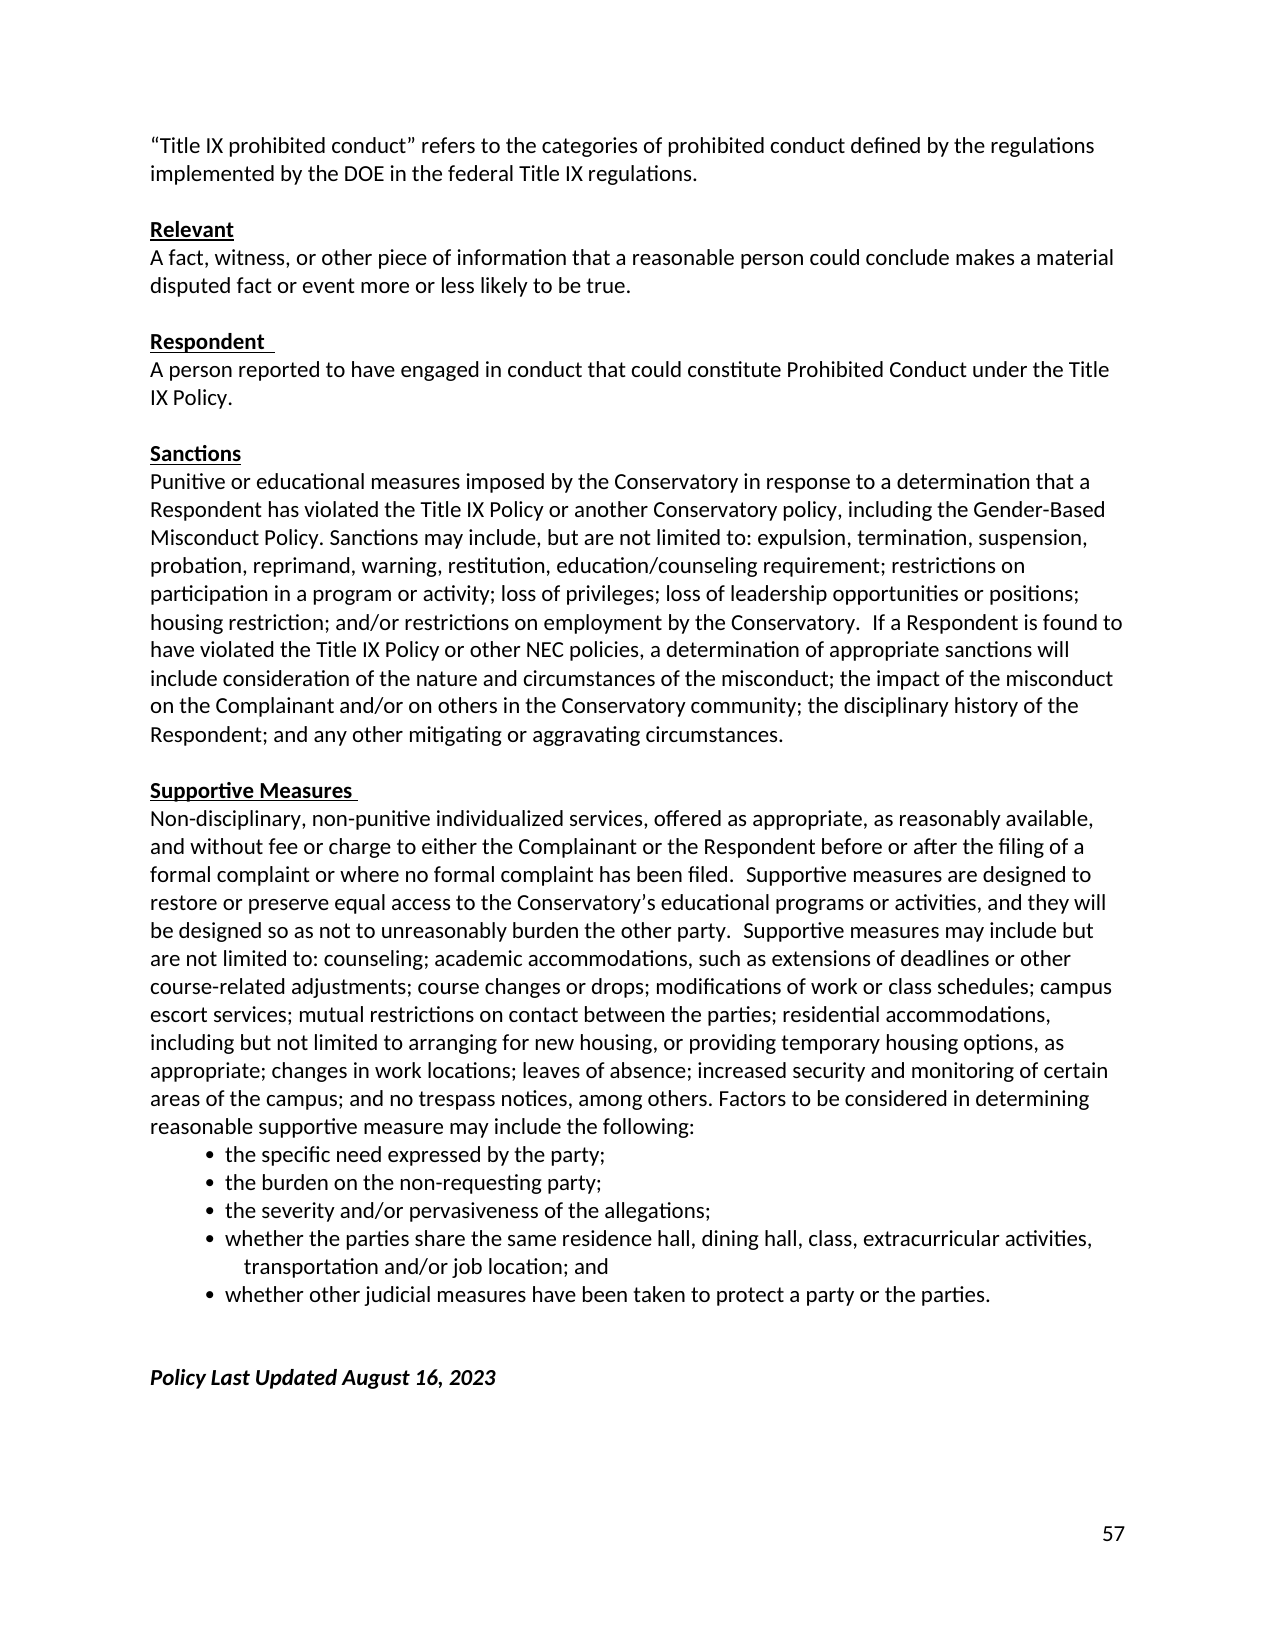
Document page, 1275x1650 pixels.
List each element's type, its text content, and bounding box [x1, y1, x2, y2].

text Supportive Measures [150, 776, 1125, 804]
text Non-disciplinary, non-punitive individualized services, offered as appropriate, as reasonably available, and without fee or charge to either the Complainant or the Respondent before or after the filing of a formal complaint or where no formal complaint has been filed. Supportive measures are designed to restore or preserve equal access to the Conservatory’s educational programs or activities, and they will be designed so as not to unreasonably burden the other party. Supportive measures may include but are not limited to: counseling; academic accommodations, such as extensions of deadlines or other course-related adjustments; course changes or drops; modifications of work or class schedules; campus escort services; mutual restrictions on contact between the parties; residential accommodations, including but not limited to arranging for new housing, or providing temporary housing options, as appropriate; changes in work locations; leaves of absence; increased security and monitoring of certain areas of the campus; and no trespass notices, among others. Factors to be considered in determining reasonable supportive measure may include the following: [150, 804, 1125, 1140]
text Relevant [150, 215, 1125, 243]
list whether other judicial measures have been taken to protect a party or the parties. [206, 1280, 1125, 1308]
list the specific need expressed by the party; [206, 1140, 1125, 1168]
list whether the parties share the same residence hall, dining hall, class, extracurricular activities, transportation and/or job location; and [206, 1224, 1125, 1280]
text Punitive or educational measures imposed by the Conservatory in response to a determination that a Respondent has violated the Title IX Policy or another Conservatory policy, including the Gender-Based Misconduct Policy. Sanctions may include, but are not limited to: expulsion, termination, suspension, probation, reprimand, warning, restitution, education/counseling requirement; restrictions on participation in a program or activity; loss of privileges; loss of leadership opportunities or positions; housing restriction; and/or restrictions on employment by the Conservatory. If a Respondent is found to have violated the Title IX Policy or other NEC policies, a determination of appropriate sanctions will include consideration of the nature and circumstances of the misconduct; the impact of the misconduct on the Complainant and/or on others in the Conservatory community; the disciplinary history of the Respondent; and any other mitigating or aggravating circumstances. [150, 467, 1125, 748]
list the severity and/or pervasiveness of the allegations; [206, 1196, 1125, 1224]
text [150, 131, 1125, 187]
list the burden on the non-requesting party; [206, 1168, 1125, 1196]
text Respondent [150, 327, 1125, 355]
text A fact, witness, or other piece of information that a reasonable person could conclude makes a material disputed fact or event more or less likely to be true. [150, 243, 1125, 299]
text A person reported to have engaged in conduct that could constitute Prohibited Conduct under the Title IX Policy. [150, 355, 1125, 411]
text Sanctions [150, 439, 1125, 467]
text Policy Last Updated August 16, 2023 [150, 1363, 1125, 1391]
